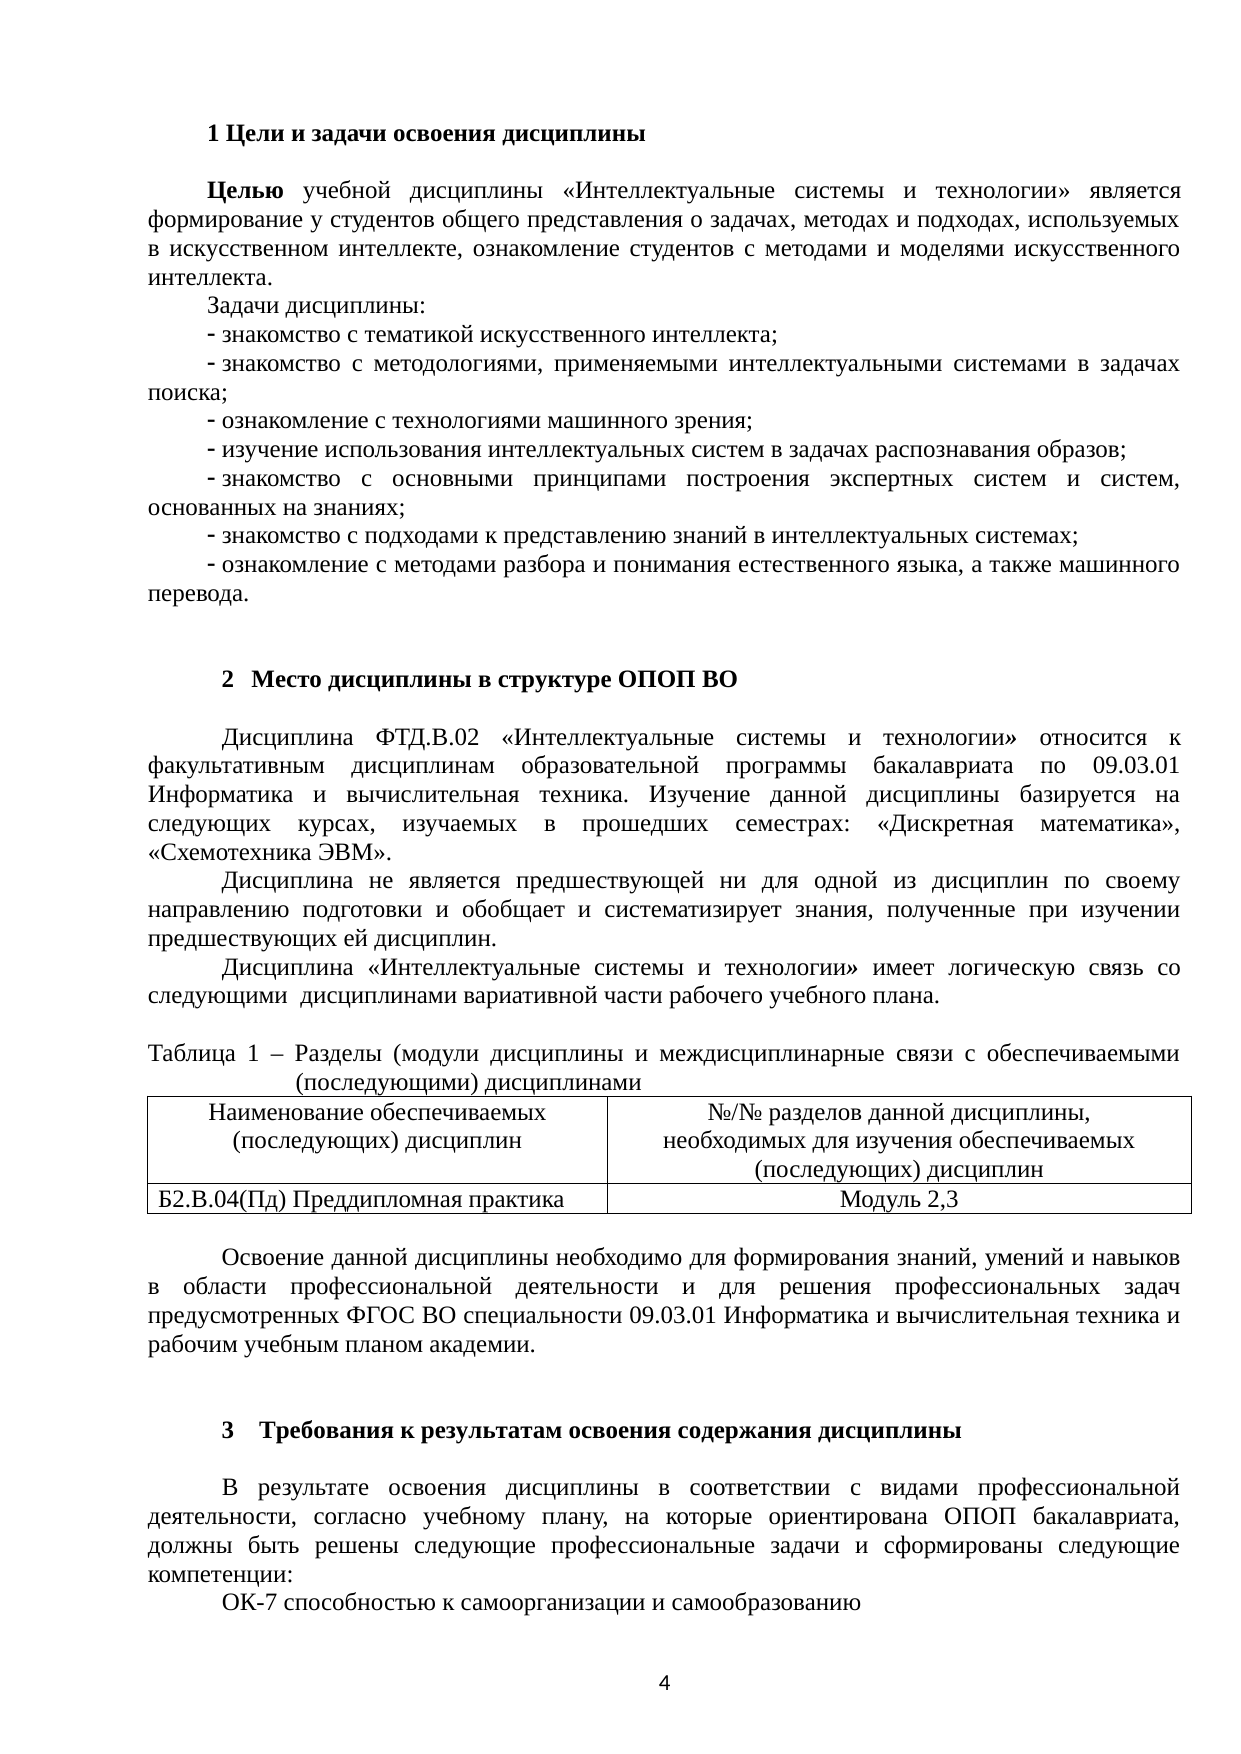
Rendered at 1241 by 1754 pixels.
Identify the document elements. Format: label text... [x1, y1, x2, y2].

list знакомство с основными принципами построения экспертных систем и систем, основанных на знаниях; [148, 463, 1181, 521]
text Таблица 1 – Разделы (модули дисциплины и междисциплинарные связи с обеспечиваемыми (последующими) дисциплинами [148, 1038, 1181, 1096]
table_header №/№ разделов данной дисциплины, необходимых для изучения обеспечиваемых (последующих) дисциплин [608, 1097, 1191, 1183]
list ознакомление с методами разбора и понимания естественного языка, а также машинного перевода. [148, 549, 1181, 607]
text Задачи дисциплины: [148, 291, 1181, 319]
text Дисциплина не является предшествующей ни для одной из дисциплин по своему направлению подготовки и обобщает и систематизирует знания, полученные при изучении предшествующих ей дисциплин. [148, 866, 1181, 952]
list Требования к результатам освоения содержания дисциплины [221, 1415, 1181, 1444]
text Освоение данной дисциплины необходимо для формирования знаний, умений и навыков в области профессиональной деятельности и для решения профессиональных задач предусмотренных ФГОС ВО специальности 09.03.01 Информатика и вычислительная техника и рабочим учебным планом академии. [148, 1242, 1181, 1357]
list изучение использования интеллектуальных систем в задачах распознавания образов; [148, 434, 1181, 463]
table_cell Модуль 2,3 [608, 1184, 1191, 1213]
list ознакомление с технологиями машинного зрения; [148, 406, 1181, 434]
text 1 Цели и задачи освоения дисциплины [148, 118, 1181, 147]
list Место дисциплины в структуре ОПОП ВО [221, 664, 1181, 693]
text Дисциплина «Интеллектуальные системы и технологии» имеет логическую связь со следующими дисциплинами вариативной части рабочего учебного плана. [148, 952, 1181, 1009]
table_header Наименование обеспечиваемых (последующих) дисциплин [148, 1097, 607, 1183]
table_cell Б2.В.04(Пд) Преддипломная практика [148, 1184, 607, 1213]
list знакомство с методологиями, применяемыми интеллектуальными системами в задачах поиска; [148, 348, 1181, 406]
text ОК-7 способностью к самоорганизации и самообразованию [148, 1587, 1181, 1616]
text Целью учебной дисциплины «Интеллектуальные системы и технологии» является формирование у студентов общего представления о задачах, методах и подходах, используемых в искусственном интеллекте, ознакомление студентов с методами и моделями искусственного интеллекта. [148, 176, 1181, 291]
list знакомство с тематикой искусственного интеллекта; [148, 319, 1181, 348]
text Дисциплина ФТД.В.02 «Интеллектуальные системы и технологии» относится к факультативным дисциплинам образовательной программы бакалавриата по 09.03.01 Информатика и вычислительная техника. Изучение данной дисциплины базируется на следующих курсах, изучаемых в прошедших семестрах: «Дискретная математика», «Схемотехника ЭВМ». [148, 722, 1181, 866]
text В результате освоения дисциплины в соответствии с видами профессиональной деятельности, согласно учебному плану, на которые ориентирована ОПОП бакалавриата, должны быть решены следующие профессиональные задачи и сформированы следующие компетенции: [148, 1472, 1181, 1587]
list знакомство с подходами к представлению знаний в интеллектуальных системах; [148, 521, 1181, 549]
